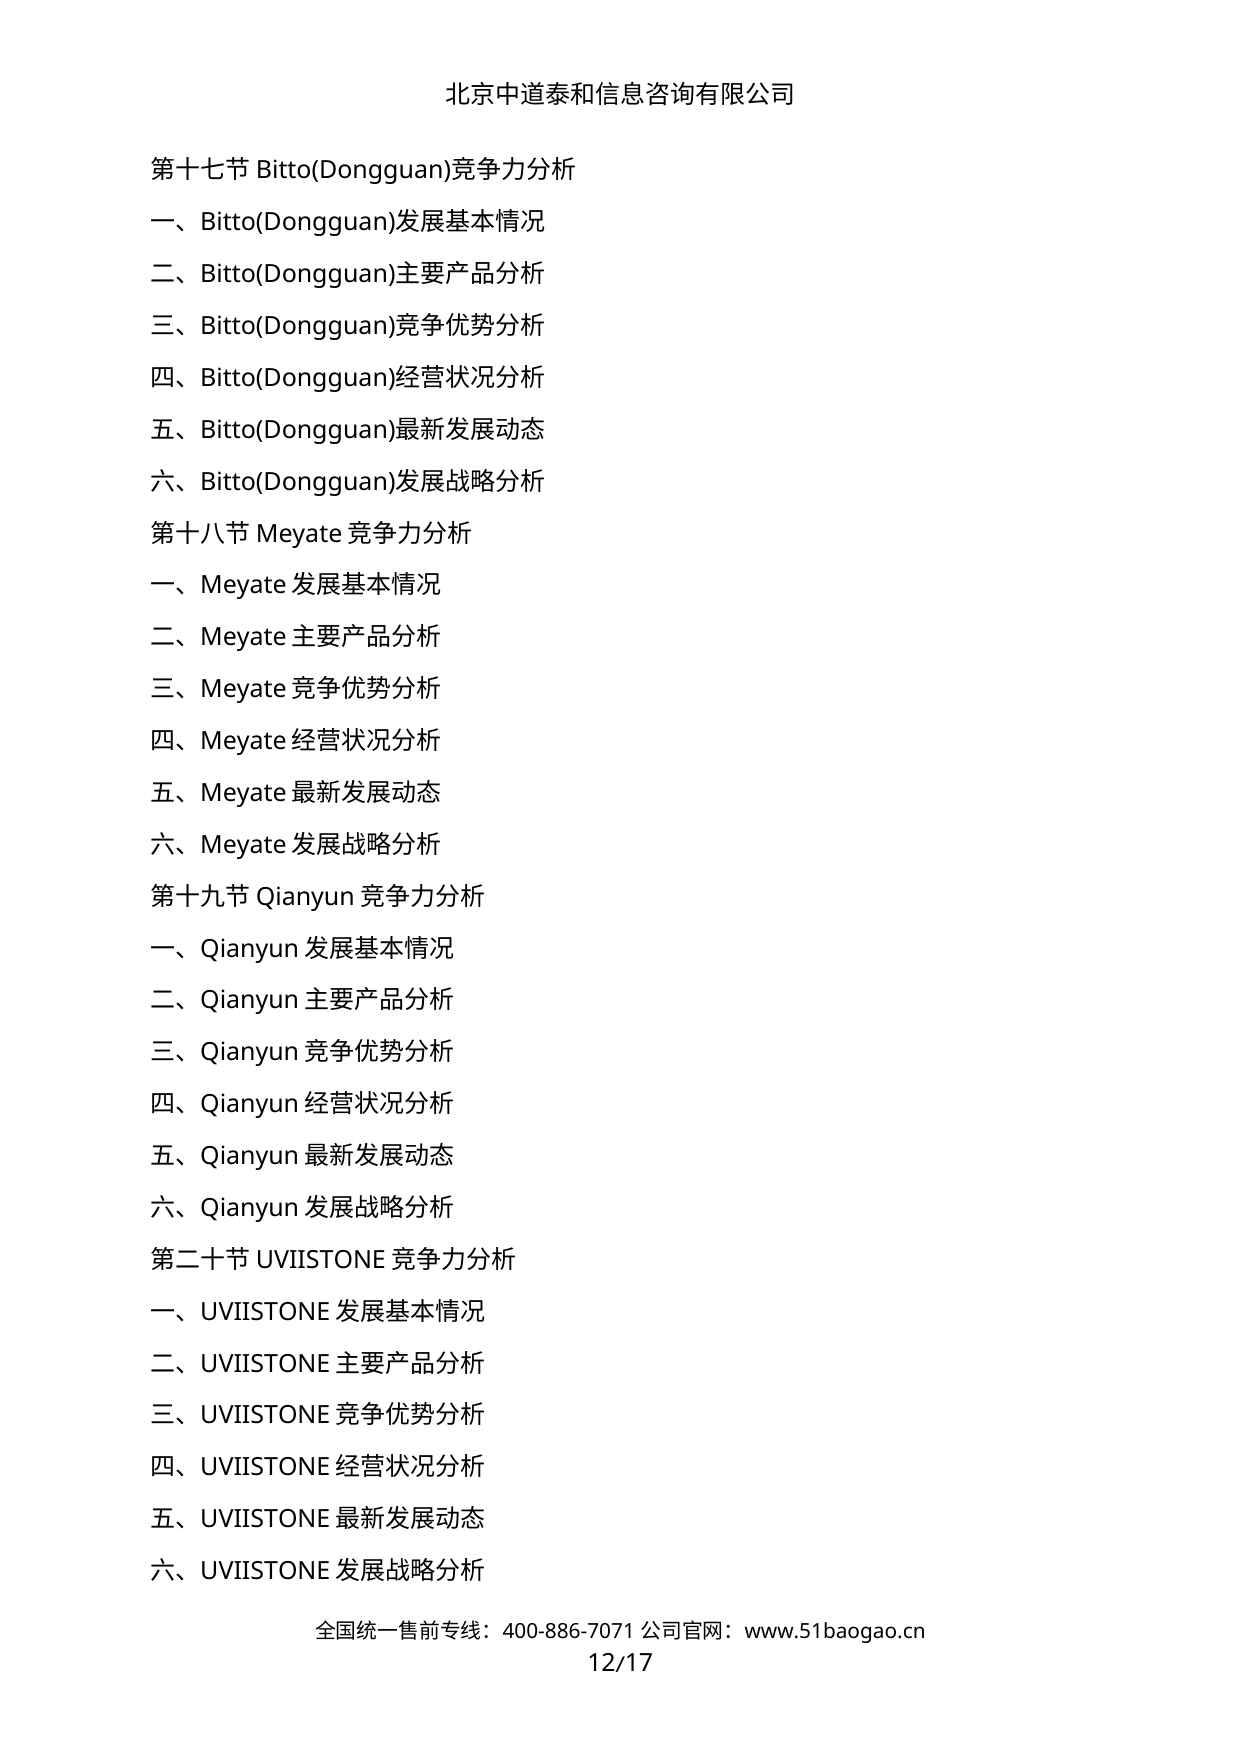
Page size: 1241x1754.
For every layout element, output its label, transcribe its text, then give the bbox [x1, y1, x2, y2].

text 一、UVIISTONE发展基本情况 [150, 1291, 1090, 1327]
text 五、UVIISTONE最新发展动态 [150, 1499, 1090, 1535]
text 三、Meyate竞争优势分析 [150, 669, 1090, 705]
text 六、UVIISTONE发展战略分析 [150, 1551, 1090, 1587]
text 二、Qianyun主要产品分析 [150, 980, 1090, 1016]
text 第十八节 Meyate竞争力分析 [150, 513, 1090, 549]
text 二、UVIISTONE主要产品分析 [150, 1343, 1090, 1379]
text 一、Meyate发展基本情况 [150, 565, 1090, 601]
text 四、Qianyun经营状况分析 [150, 1084, 1090, 1120]
text 第十九节 Qianyun竞争力分析 [150, 876, 1090, 912]
text 四、UVIISTONE经营状况分析 [150, 1447, 1090, 1483]
text 第十七节 Bitto(Dongguan)竞争力分析 [150, 150, 1090, 186]
text 三、Bitto(Dongguan)竞争优势分析 [150, 306, 1090, 342]
text 五、Bitto(Dongguan)最新发展动态 [150, 409, 1090, 446]
text 五、Meyate最新发展动态 [150, 772, 1090, 809]
text 第二十节 UVIISTONE竞争力分析 [150, 1239, 1090, 1276]
text 三、UVIISTONE竞争优势分析 [150, 1395, 1090, 1431]
text 二、Meyate主要产品分析 [150, 617, 1090, 653]
text 一、Qianyun发展基本情况 [150, 928, 1090, 964]
text 四、Meyate经营状况分析 [150, 721, 1090, 757]
text 一、Bitto(Dongguan)发展基本情况 [150, 202, 1090, 238]
text 三、Qianyun竞争优势分析 [150, 1032, 1090, 1068]
text 六、Meyate发展战略分析 [150, 824, 1090, 861]
text 五、Qianyun最新发展动态 [150, 1136, 1090, 1172]
text 二、Bitto(Dongguan)主要产品分析 [150, 254, 1090, 290]
text 六、Bitto(Dongguan)发展战略分析 [150, 461, 1090, 497]
text 六、Qianyun发展战略分析 [150, 1187, 1090, 1224]
text 四、Bitto(Dongguan)经营状况分析 [150, 357, 1090, 394]
